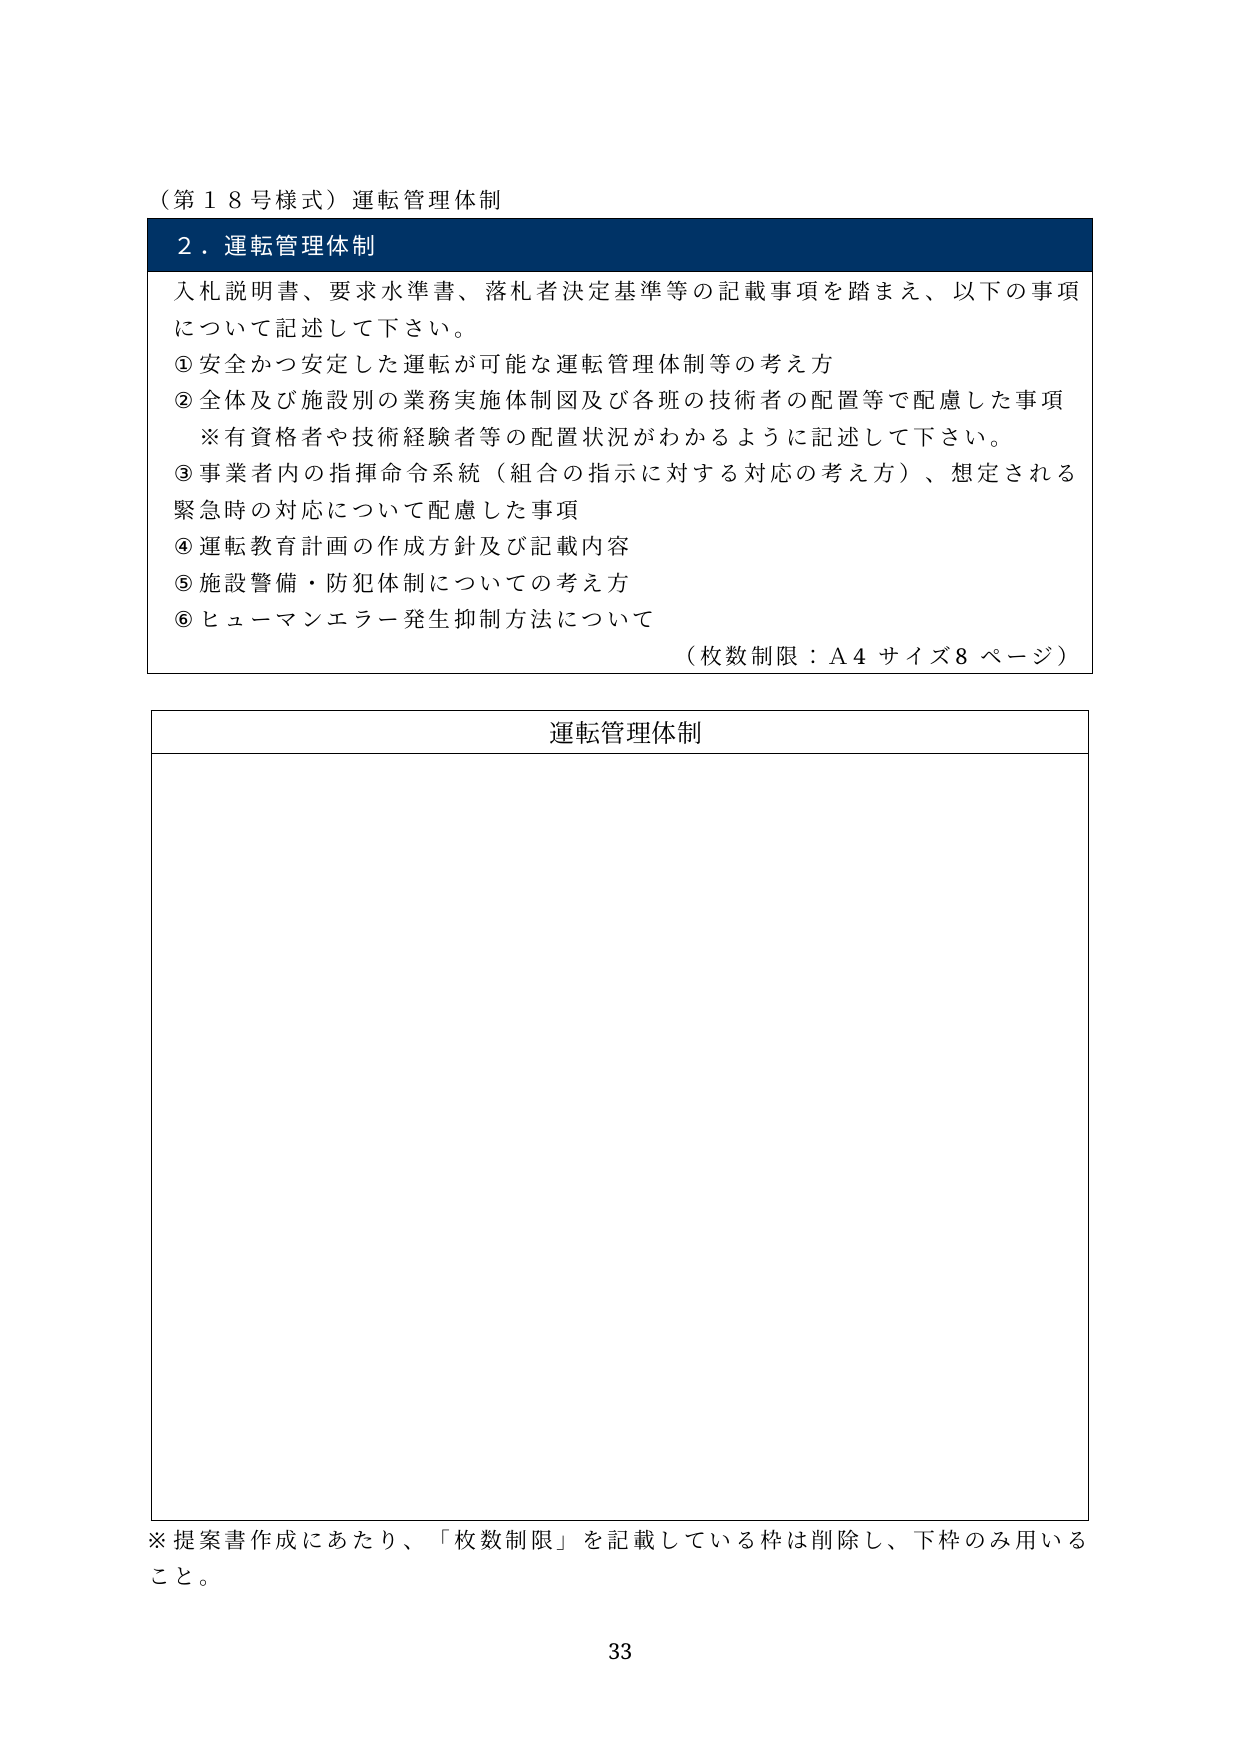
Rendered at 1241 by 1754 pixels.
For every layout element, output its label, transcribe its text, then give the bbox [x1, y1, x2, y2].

text （第１８号様式）運転管理体制 [148, 181, 1092, 218]
text ※提案書作成にあたり、「枚数制限」を記載している枠は削除し、下枠のみ用いること。 [148, 1521, 1092, 1593]
table_cell 入札説明書、要求水準書、落札者決定基準等の記載事項を踏まえ、以下の事項について記述して下さい。 ①安全かつ安定した運転が可能な運転管理体制等の考え方 ②全体及び施設別の業務実施体制図及び各班の技術者の配置等で配慮した事項 ※有資格者や技術経験者等の配置状況がわかるように記述して下さい。 ③事業者内の指揮命令系統（組合の指示に対する対応の考え方）、想定される緊急時の対応について配慮した事項 ④運転教育計画の作成方針及び記載内容 ⑤施設警備・防犯体制についての考え方 ⑥ヒューマンエラー発生抑制方法について （枚数制限：Ａ4サイズ8ページ） [148, 272, 1092, 673]
table_cell [152, 754, 1088, 1519]
table_header 運転管理体制 [152, 711, 1088, 753]
table_header ２．運転管理体制 [148, 219, 1092, 271]
